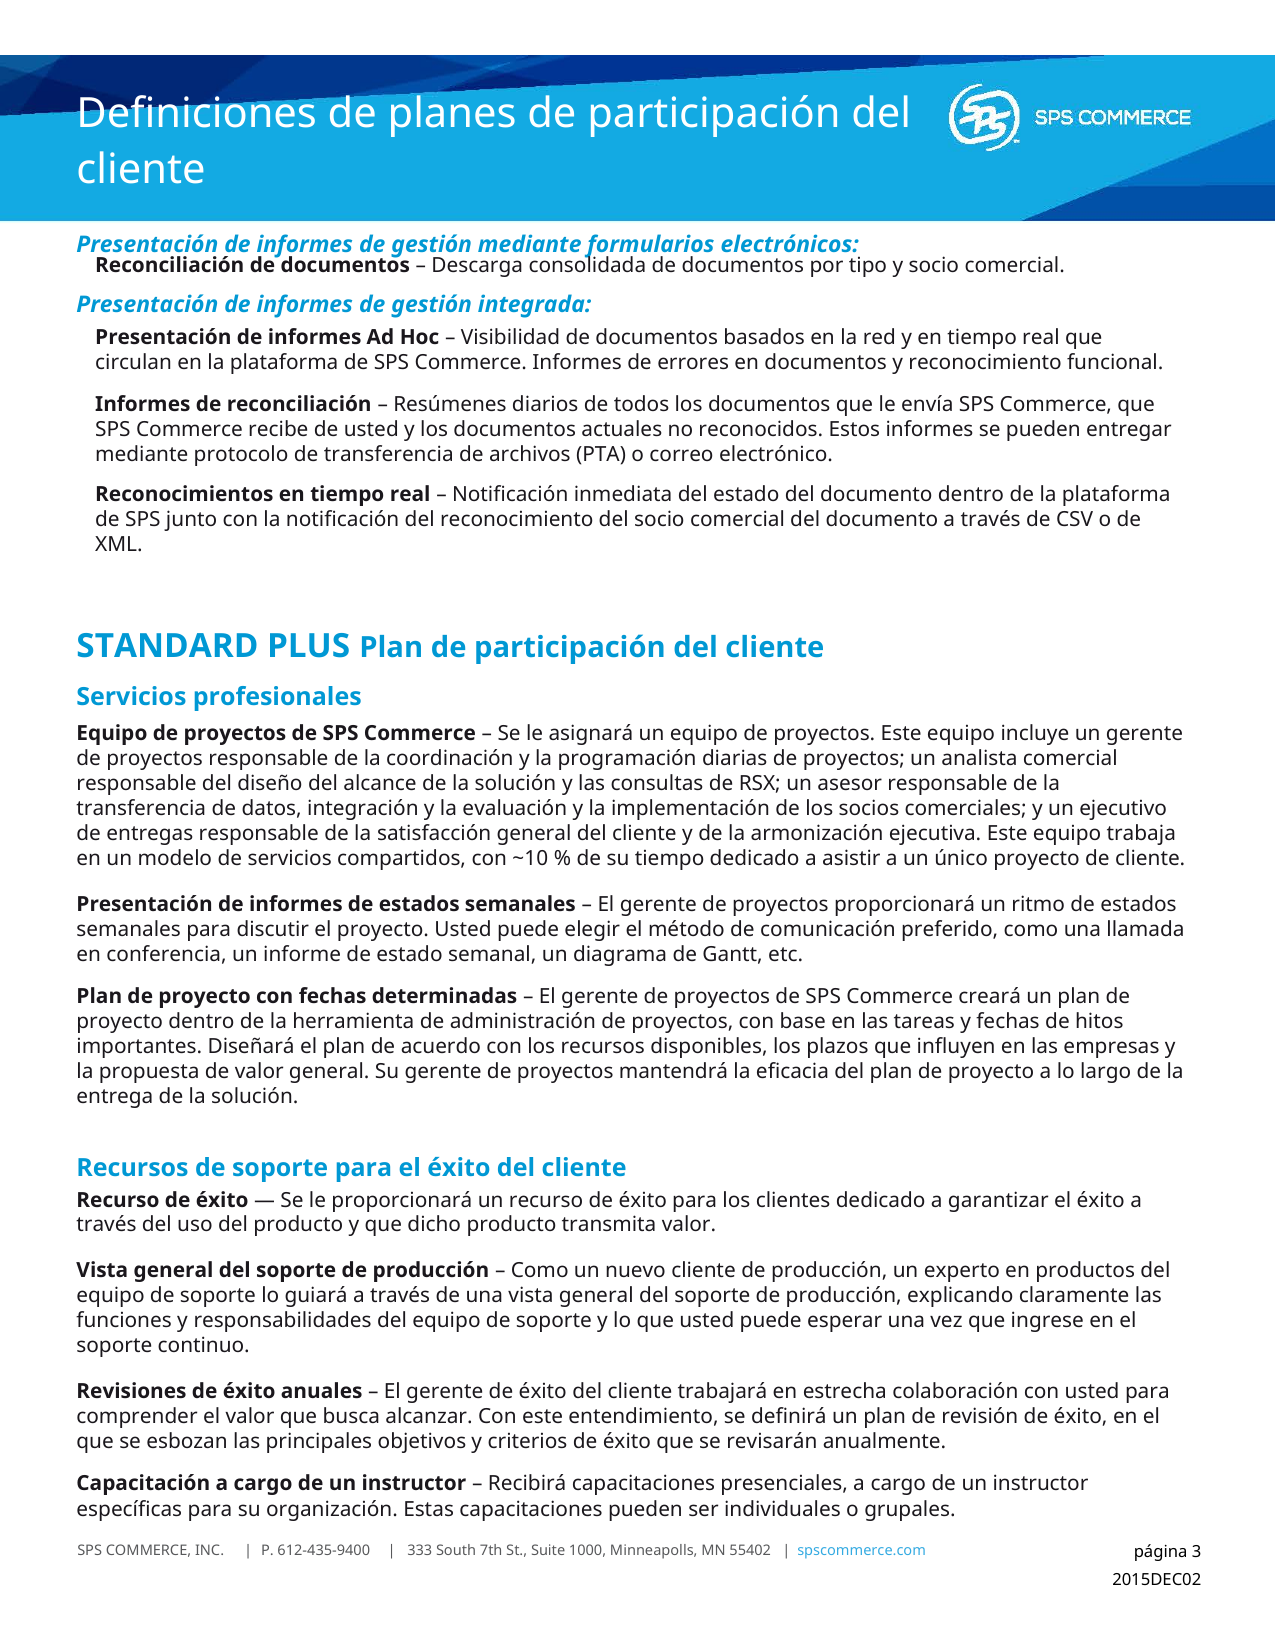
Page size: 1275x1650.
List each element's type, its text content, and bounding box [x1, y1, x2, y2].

text Presentación de informes de estados semanales – El gerente de proyectos proporcionará un ritmo de estados semanales para discutir el proyecto. Usted puede elegir el método de comunicación preferido, como una llamada en conferencia, un informe de estado semanal, un diagrama de Gantt, etc. [76, 891, 1192, 966]
text Informes de reconciliación – Resúmenes diarios de todos los documentos que le envía SPS Commerce, que SPS Commerce recibe de usted y los documentos actuales no reconocidos. Estos informes se pueden entregar mediante protocolo de transferencia de archivos (PTA) o correo electrónico. [95, 391, 1194, 466]
text Reconciliación de documentos – Descarga consolidada de documentos por tipo y socio comercial. [95, 257, 1215, 277]
text Presentación de informes de gestión mediante formularios electrónicos: [590, 236, 1215, 257]
text Revisiones de éxito anuales – El gerente de éxito del cliente trabajará en estrecha colaboración con usted para comprender el valor que busca alcanzar. Con este entendimiento, se definirá un plan de revisión de éxito, en el que se esbozan las principales objetivos y criterios de éxito que se revisarán anualmente. [76, 1378, 1192, 1453]
text Presentación de informes de gestión mediante formularios electrónicos: [279, 236, 592, 257]
subtitle Recursos de soporte para el éxito del cliente [76, 1150, 1215, 1184]
text Vista general del soporte de producción – Como un nuevo cliente de producción, un experto en productos del equipo de soporte lo guiará a través de una vista general del soporte de producción, explicando claramente las funciones y responsabilidades del equipo de soporte y lo que usted puede esperar una vez que ingrese en el soporte continuo. [76, 1257, 1192, 1357]
text Recurso de éxito — Se le proporcionará un recurso de éxito para los clientes dedicado a garantizar el éxito a través del uso del producto y que dicho producto transmita valor. [76, 1188, 1192, 1237]
text Presentación de informes de gestión integrada: [76, 295, 282, 316]
picture [0, 55, 1275, 1650]
text Presentación de informes de gestión mediante formularios electrónicos: [76, 236, 282, 257]
subtitle STANDARD PLUS Plan de participación del cliente [76, 622, 1215, 667]
text Plan de proyecto con fechas determinadas – El gerente de proyectos de SPS Commerce creará un plan de proyecto dentro de la herramienta de administración de proyectos, con base en las tareas y fechas de hitos importantes. Diseñará el plan de acuerdo con los recursos disponibles, los plazos que influyen en las empresas y la propuesta de valor general. Su gerente de proyectos mantendrá la eficacia del plan de proyecto a lo largo de la entrega de la solución. [76, 983, 1192, 1108]
text Presentación de informes Ad Hoc – Visibilidad de documentos basados en la red y en tiempo real que circulan en la plataforma de SPS Commerce. Informes de errores en documentos y reconocimiento funcional. [95, 325, 1182, 375]
text Capacitación a cargo de un instructor – Recibirá capacitaciones presenciales, a cargo de un instructor específicas para su organización. Estas capacitaciones pueden ser individuales o grupales. [76, 1470, 1192, 1521]
text Reconocimientos en tiempo real – Notificación inmediata del estado del documento dentro de la plataforma de SPS junto con la notificación del reconocimiento del socio comercial del documento a través de CSV o de XML. [95, 481, 1194, 556]
subtitle Servicios profesionales [76, 687, 1215, 710]
text Presentación de informes de gestión integrada: [280, 295, 1215, 316]
text Equipo de proyectos de SPS Commerce – Se le asignará un equipo de proyectos. Este equipo incluye un gerente de proyectos responsable de la coordinación y la programación diarias de proyectos; un analista comercial responsable del diseño del alcance de la solución y las consultas de RSX; un asesor responsable de la transferencia de datos, integración y la evaluación y la implementación de los socios comerciales; y un ejecutivo de entregas responsable de la satisfacción general del cliente y de la armonización ejecutiva. Este equipo trabaja en un modelo de servicios compartidos, con ~10 % de su tiempo dedicado a asistir a un único proyecto de cliente. [76, 721, 1192, 871]
